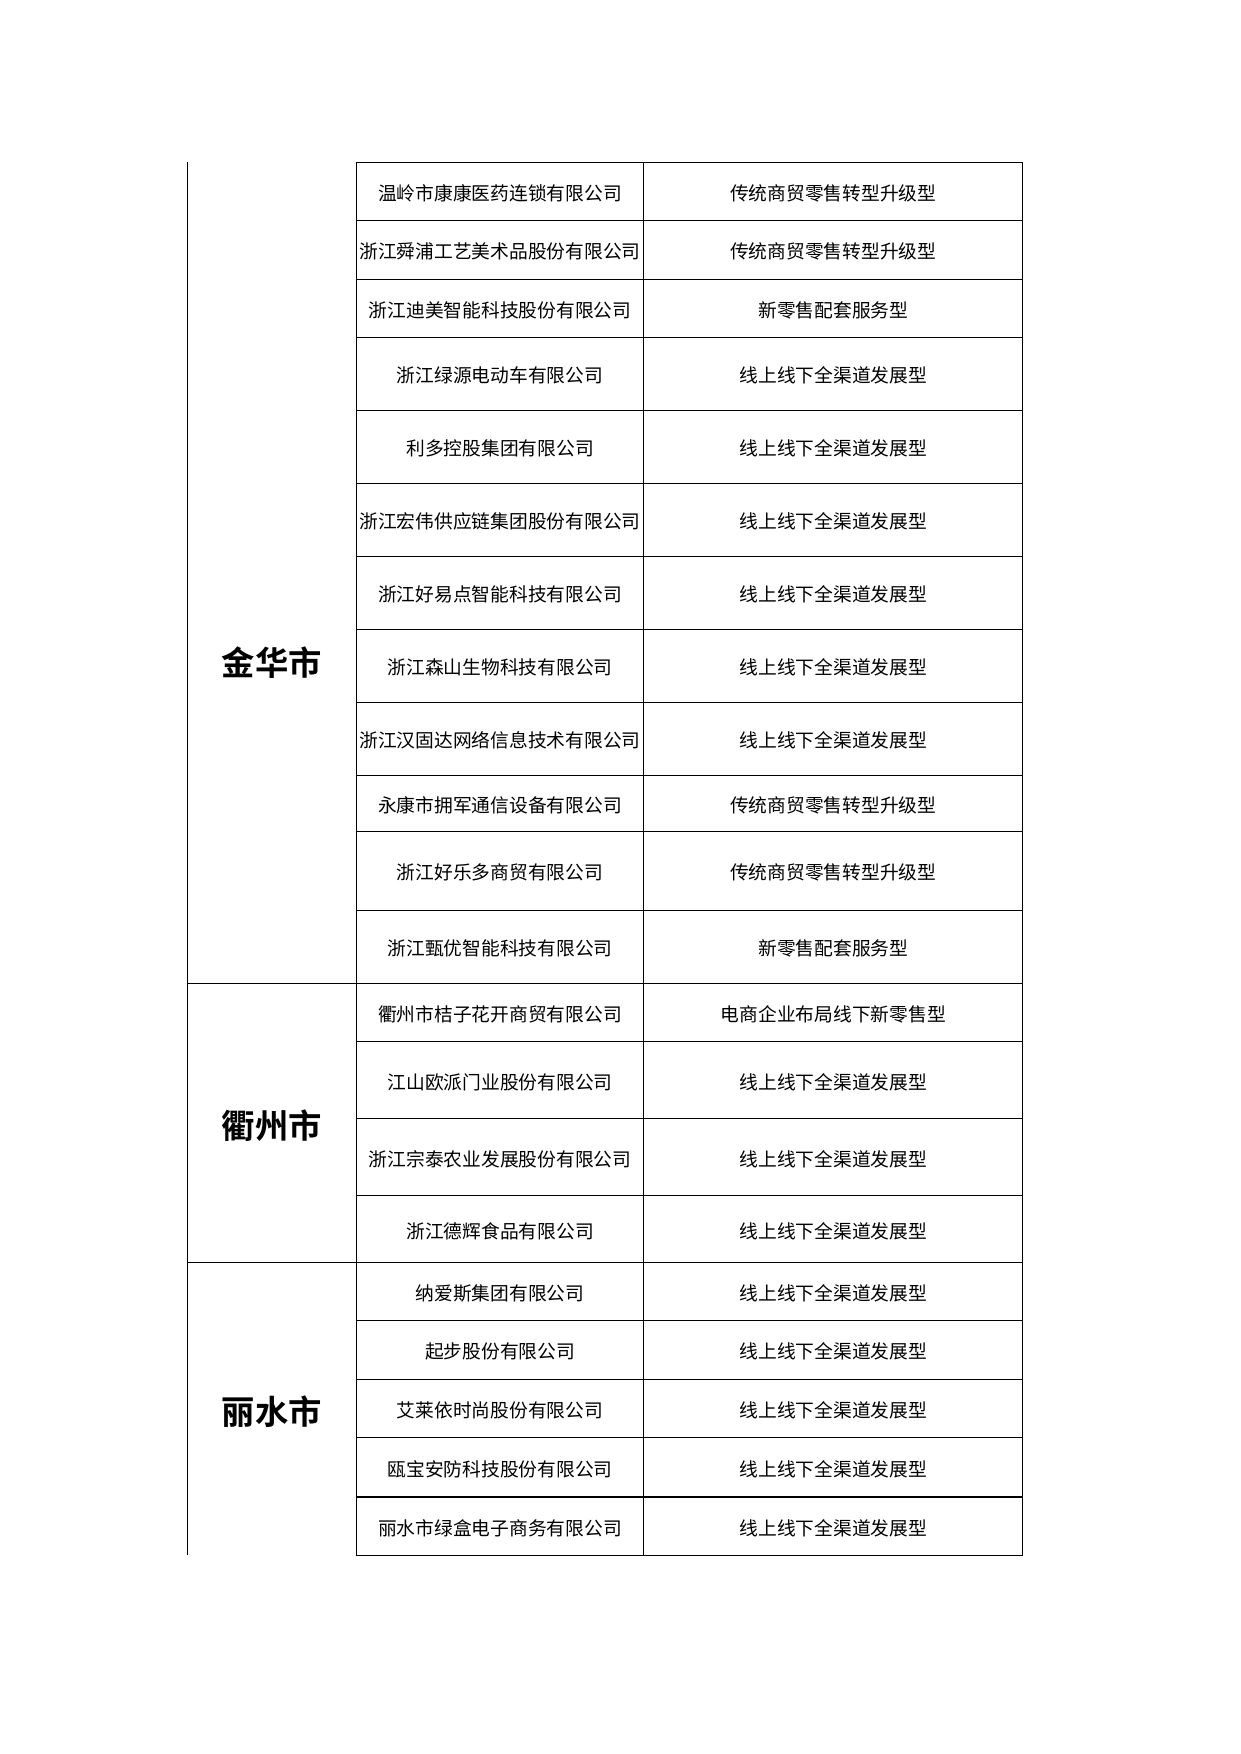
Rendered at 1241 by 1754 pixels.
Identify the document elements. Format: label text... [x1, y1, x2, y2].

table_cell 新零售配套服务型 [644, 280, 1022, 337]
table_cell 线上线下全渠道发展型 [644, 1042, 1022, 1118]
table_cell 浙江舜浦工艺美术品股份有限公司 [357, 221, 643, 279]
table_cell 线上线下全渠道发展型 [644, 630, 1022, 702]
table_cell 瓯宝安防科技股份有限公司 [357, 1438, 643, 1496]
table_cell 浙江迪美智能科技股份有限公司 [357, 280, 643, 337]
table_cell 浙江德辉食品有限公司 [357, 1196, 643, 1262]
table_cell 线上线下全渠道发展型 [644, 1498, 1022, 1555]
table_cell 线上线下全渠道发展型 [644, 557, 1022, 629]
table_cell 衢州市桔子花开商贸有限公司 [357, 984, 643, 1041]
table_cell 传统商贸零售转型升级型 [644, 832, 1022, 910]
table_cell 线上线下全渠道发展型 [644, 703, 1022, 774]
table_cell 线上线下全渠道发展型 [644, 338, 1022, 410]
table_cell 永康市拥军通信设备有限公司 [357, 776, 643, 831]
table_cell 线上线下全渠道发展型 [644, 1119, 1022, 1195]
table_cell 线上线下全渠道发展型 [644, 1380, 1022, 1437]
table_cell 浙江宏伟供应链集团股份有限公司 [357, 484, 643, 556]
table_cell 新零售配套服务型 [644, 911, 1022, 983]
table_cell 电商企业布局线下新零售型 [644, 984, 1022, 1041]
table_cell 丽水市绿盒电子商务有限公司 [357, 1498, 643, 1555]
table_cell 线上线下全渠道发展型 [644, 484, 1022, 556]
table_cell 浙江好乐多商贸有限公司 [357, 832, 643, 910]
table_cell 线上线下全渠道发展型 [644, 1438, 1022, 1496]
table_cell 利多控股集团有限公司 [357, 411, 643, 483]
table_cell 浙江森山生物科技有限公司 [357, 630, 643, 702]
table_cell 传统商贸零售转型升级型 [644, 163, 1022, 220]
table_cell 传统商贸零售转型升级型 [644, 776, 1022, 831]
table_cell 浙江绿源电动车有限公司 [357, 338, 643, 410]
table_cell 江山欧派门业股份有限公司 [357, 1042, 643, 1118]
table_cell 传统商贸零售转型升级型 [644, 221, 1022, 279]
table_cell 浙江宗泰农业发展股份有限公司 [357, 1119, 643, 1195]
table_cell 线上线下全渠道发展型 [644, 1196, 1022, 1262]
table_cell 温岭市康康医药连锁有限公司 [357, 163, 643, 220]
table_cell 起步股份有限公司 [357, 1321, 643, 1379]
table_cell 线上线下全渠道发展型 [644, 1263, 1022, 1320]
table_cell 衢州市 [188, 984, 356, 1262]
table_cell 浙江汉固达网络信息技术有限公司 [357, 703, 643, 774]
table_cell 线上线下全渠道发展型 [644, 1321, 1022, 1379]
table_cell 丽水市 [188, 1263, 356, 1555]
table_cell 金华市 [188, 337, 356, 983]
table_cell 浙江甄优智能科技有限公司 [357, 911, 643, 983]
table_cell 纳爱斯集团有限公司 [357, 1263, 643, 1320]
table_cell 艾莱依时尚股份有限公司 [357, 1380, 643, 1437]
table_cell 浙江好易点智能科技有限公司 [357, 557, 643, 629]
table_cell 线上线下全渠道发展型 [644, 411, 1022, 483]
